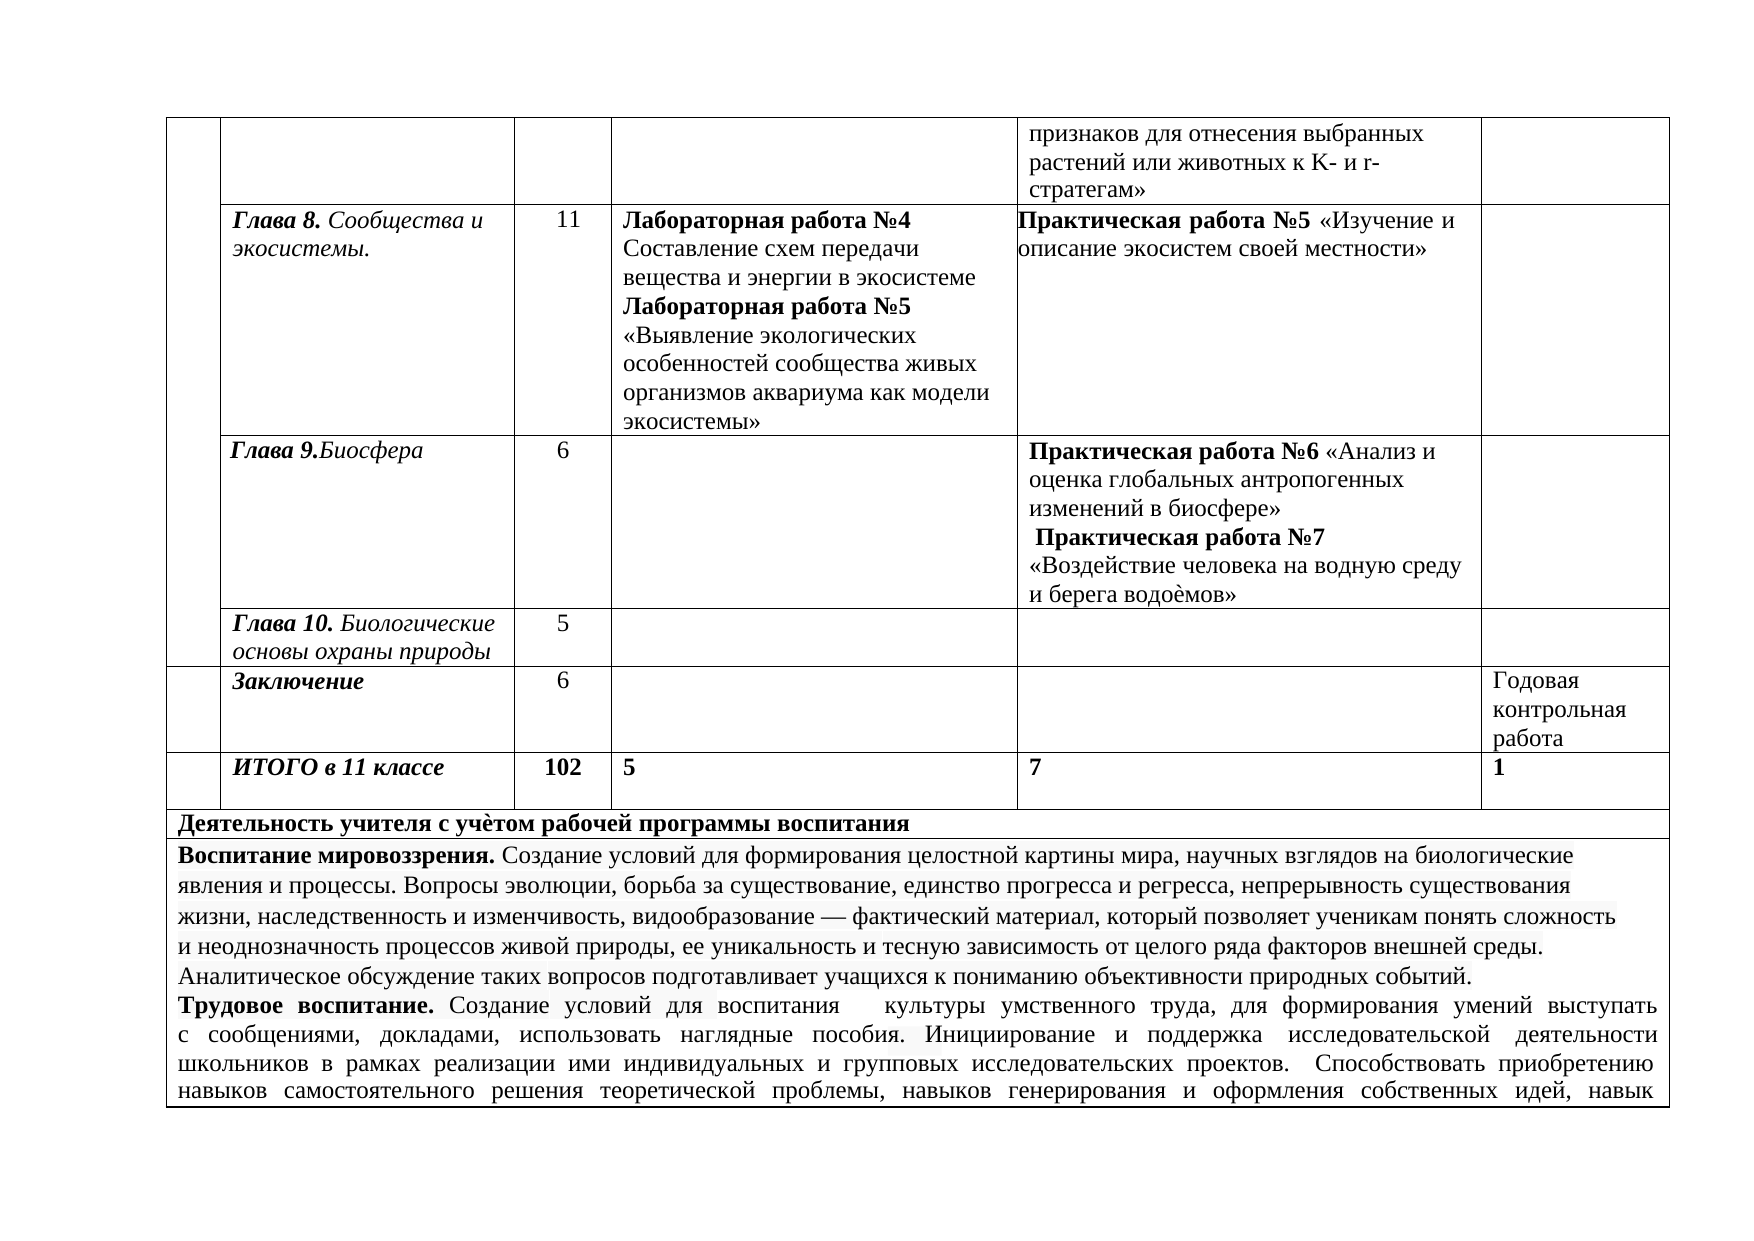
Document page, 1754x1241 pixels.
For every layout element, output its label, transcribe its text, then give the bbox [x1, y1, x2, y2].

table_cell [612, 609, 1017, 666]
table_cell 6 [515, 436, 611, 608]
table_cell 5 [515, 609, 611, 666]
table_cell Годовая контрольная работа [1482, 667, 1669, 752]
table_cell 102 [515, 753, 611, 809]
table_cell Заключение [221, 667, 514, 752]
table_cell [612, 436, 1017, 608]
table_cell [1482, 205, 1669, 435]
table_header [167, 118, 220, 666]
table_header [612, 118, 1017, 204]
table_cell Воспитание мировоззрения. Создание условий для формирования целостной картины мира, научных взглядов на биологические явления и процессы. Вопросы эволюции, борьба за существование, единство прогресса и регресса, непрерывность существования жизни, наследственность и изменчивость, видообразование — фактический материал, который позволяет ученикам понять сложность и неоднозначность процессов живой природы, ее уникальность и тесную зависимость от целого ряда факторов внешней среды. Аналитическое обсуждение таких вопросов подготавливает учащихся к пониманию объективности природных событий. Трудовое воспитание. Создание условий для воспитания культуры умственного труда, для формирования умений выступать с сообщениями, докладами, использовать наглядные пособия. Инициирование и поддержка исследовательской деятельности школьников в рамках реализации ими индивидуальных и групповых исследовательских проектов. Способствовать приобретению навыков самостоятельного решения теоретической проблемы, навыков генерирования и оформления собственных идей, навык [167, 839, 1669, 1106]
table_header [515, 118, 611, 204]
table_cell [167, 667, 220, 752]
table_cell Лабораторная работа №4 Составление схем передачи вещества и энергии в экосистеме Лабораторная работа №5 «Выявление экологических особенностей сообщества живых организмов аквариума как модели экосистемы» [612, 205, 1017, 435]
table_cell 6 [515, 667, 611, 752]
table_header [1482, 118, 1669, 204]
table_cell [1482, 609, 1669, 666]
table_cell 1 [1482, 753, 1669, 809]
table_cell 5 [612, 753, 1017, 809]
table_cell ИТОГО в 11 классе [221, 753, 514, 809]
table_cell 7 [1018, 753, 1481, 809]
table_cell Практическая работа №6 «Анализ и оценка глобальных антропогенных изменений в биосфере» Практическая работа №7 «Воздействие человека на водную среду и берега водоѐмов» [1018, 436, 1481, 608]
table_cell Практическая работа №5 «Изучение и описание экосистем своей местности» [1018, 205, 1481, 435]
table_cell [167, 753, 220, 809]
table_header [221, 118, 514, 204]
table_cell Глава 10. Биологические основы охраны природы [221, 609, 514, 666]
table_cell [1018, 667, 1481, 752]
table_cell Глава 8. Сообщества и экосистемы. [221, 205, 514, 435]
table_cell 11 [515, 205, 611, 435]
table_cell Глава 9.Биосфера [221, 436, 514, 608]
table_cell [612, 667, 1017, 752]
table_cell [1482, 436, 1669, 608]
table_cell Деятельность учителя с учѐтом рабочей программы воспитания [167, 810, 1669, 838]
table_cell [1018, 609, 1481, 666]
table_header признаков для отнесения выбранных растений или животных к K- и r- стратегам» [1018, 118, 1481, 204]
